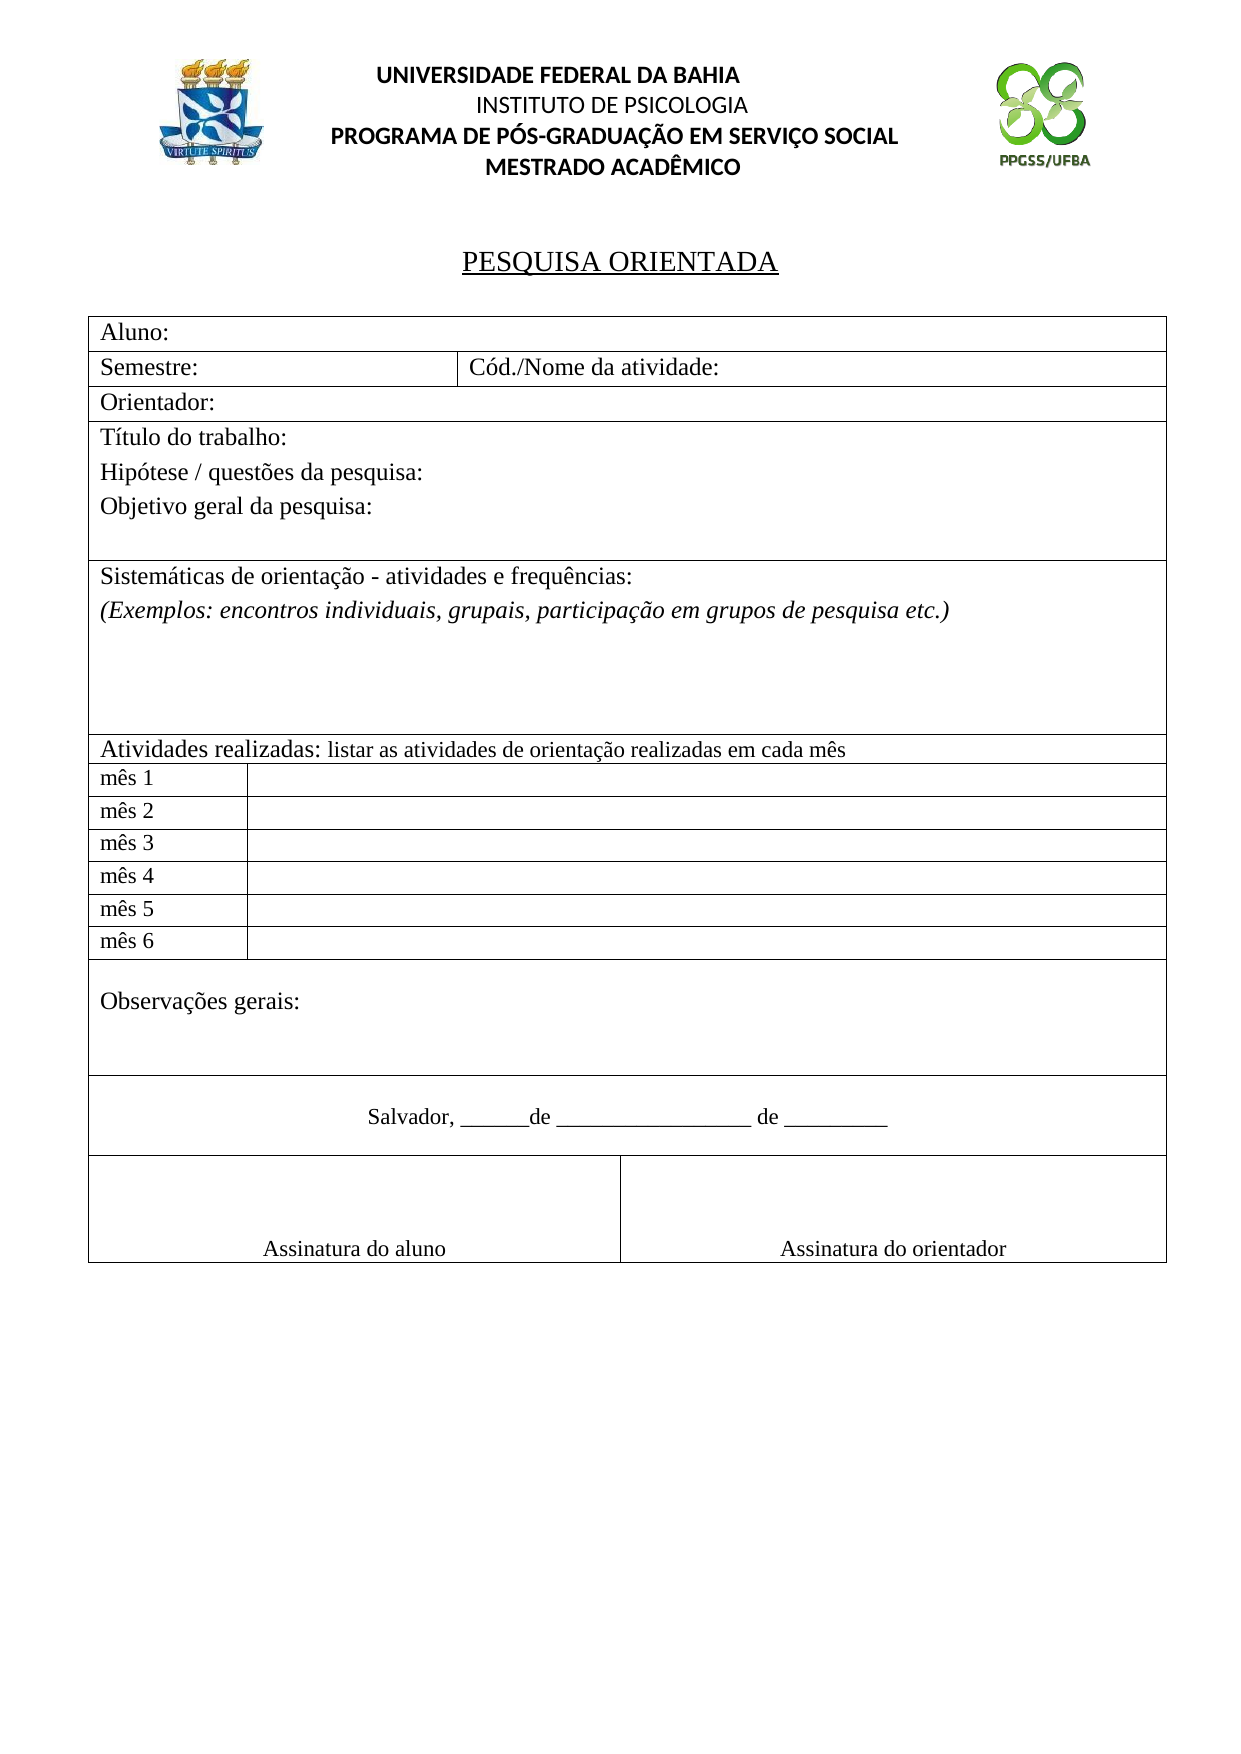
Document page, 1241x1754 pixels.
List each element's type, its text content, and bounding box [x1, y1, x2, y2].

table_cell mês 3 [89, 830, 247, 861]
table_header Aluno: [89, 317, 1166, 351]
table_cell [248, 862, 1166, 894]
text PESQUISA ORIENTADA [118, 244, 1122, 278]
table_cell Assinatura do aluno [89, 1156, 620, 1262]
table_cell Assinatura do orientador [621, 1156, 1166, 1262]
table_cell mês 4 [89, 862, 247, 894]
table_cell Orientador: [89, 387, 1166, 421]
picture [985, 58, 1101, 180]
table_cell Salvador, ______de _________________ de _________ [89, 1076, 1166, 1155]
table_cell mês 6 [89, 927, 247, 959]
table_cell [248, 797, 1166, 828]
table_cell mês 1 [89, 764, 247, 796]
picture [159, 59, 264, 165]
table_cell Atividades realizadas: listar as atividades de orientação realizadas em cada mês [89, 735, 1166, 763]
table_cell [248, 927, 1166, 959]
table_cell Sistemáticas de orientação - atividades e frequências: (Exemplos: encontros individuais, grupais, participação em grupos de pesquisa etc.) [89, 561, 1166, 733]
table_cell Semestre: [89, 352, 457, 386]
table_cell mês 5 [89, 895, 247, 926]
table_cell mês 2 [89, 797, 247, 828]
table_cell Observações gerais: [89, 960, 1166, 1075]
table_cell [248, 895, 1166, 926]
table_cell Cód./Nome da atividade: [458, 352, 1166, 386]
table_cell [248, 830, 1166, 861]
table_cell [248, 764, 1166, 796]
table_cell Título do trabalho: Hipótese / questões da pesquisa: Objetivo geral da pesquisa: [89, 422, 1166, 560]
